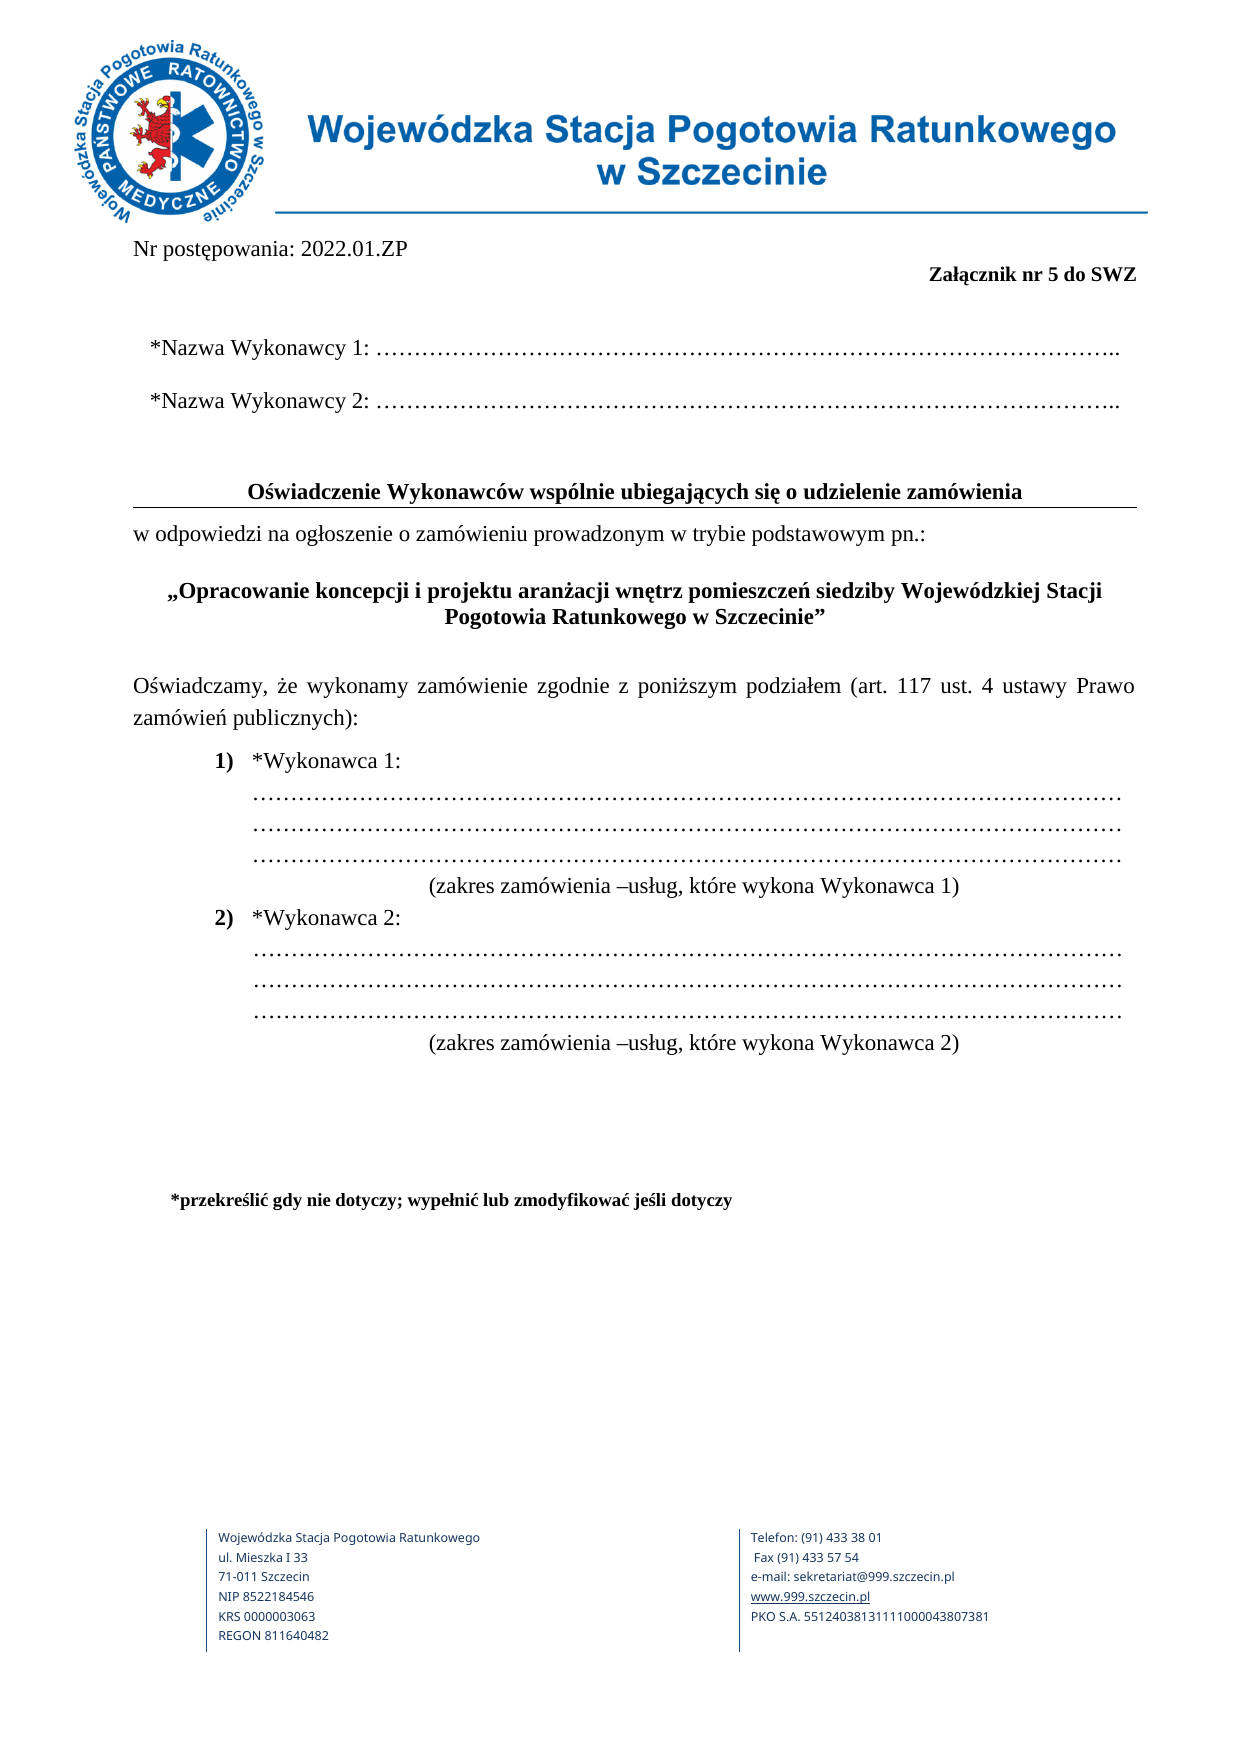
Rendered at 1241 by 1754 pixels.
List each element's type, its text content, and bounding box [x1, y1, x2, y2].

list ……………………………………………………………………………………………………………………………………………………………………………………………………………………………………………………………………………………………………………… [252, 775, 1137, 869]
text Nr postępowania: 2022.01.ZP [133, 235, 1137, 262]
list (zakres zamówienia –usług, które wykona Wykonawca 1) [252, 869, 1137, 900]
text *Nazwa Wykonawcy 2: …………………………………………………………………………………….. [133, 387, 1137, 413]
text „Opracowanie koncepcji i projektu aranżacji wnętrz pomieszczeń siedziby Wojewódzkiej Stacji Pogotowia Ratunkowego w Szczecinie” [133, 577, 1137, 630]
picture [74, 40, 1148, 223]
text Oświadczenie Wykonawców wspólnie ubiegających się o udzielenie zamówienia [133, 478, 1137, 507]
list *Wykonawca 2: [214, 900, 1137, 931]
text Załącznik nr 5 do SWZ [133, 262, 1137, 286]
list (zakres zamówienia –usług, które wykona Wykonawca 2) [252, 1025, 1137, 1056]
text Oświadczamy, że wykonamy zamówienie zgodnie z poniższym podziałem (art. 117 ust. 4 ustawy Prawo zamówień publicznych): [133, 669, 1137, 731]
list ……………………………………………………………………………………………………………………………………………………………………………………………………………………………………………………………………………………………………………… [252, 931, 1137, 1025]
list *przekreślić gdy nie dotyczy; wypełnić lub zmodyfikować jeśli dotyczy [170, 1181, 1137, 1212]
list *Wykonawca 1: [214, 744, 1137, 775]
text *Nazwa Wykonawcy 1: …………………………………………………………………………………….. [133, 334, 1137, 360]
text w odpowiedzi na ogłoszenie o zamówieniu prowadzonym w trybie podstawowym pn.: [133, 520, 1137, 547]
